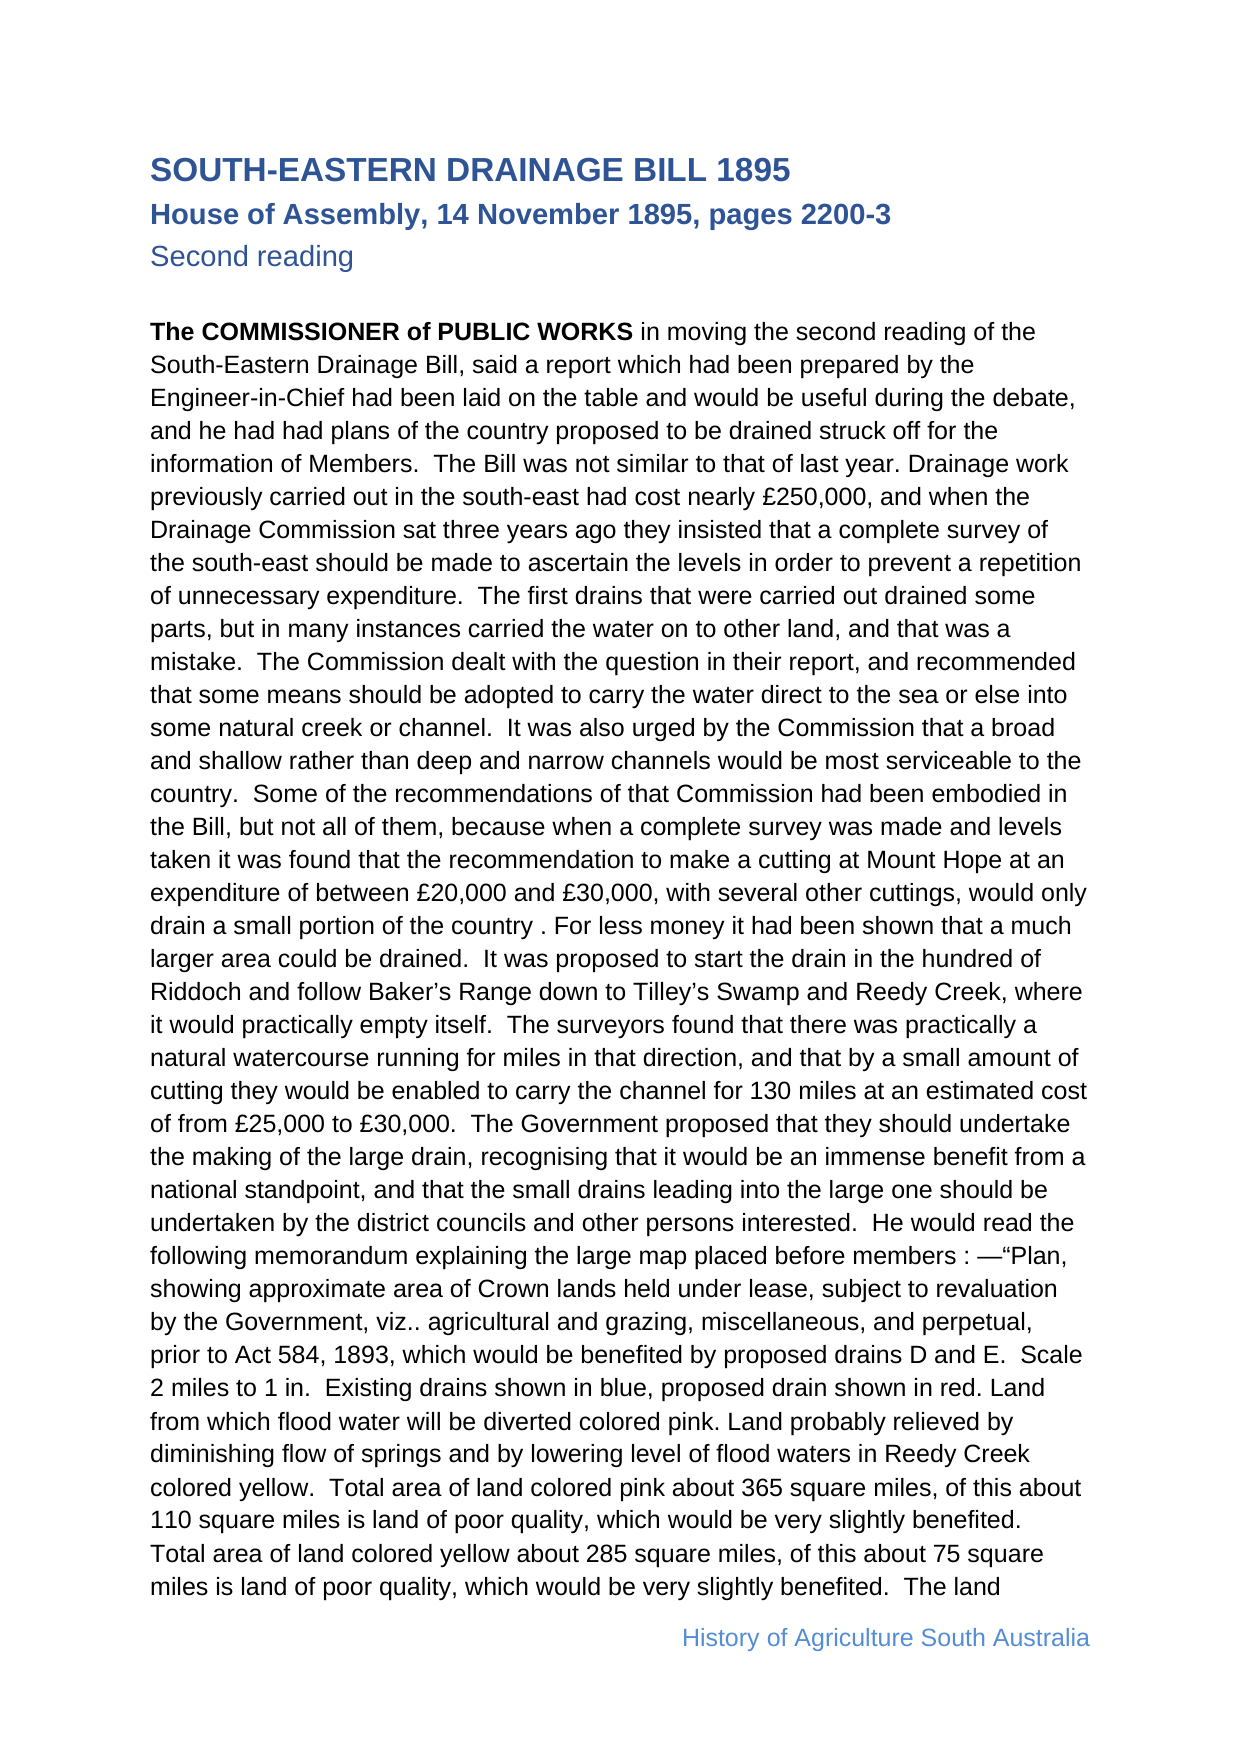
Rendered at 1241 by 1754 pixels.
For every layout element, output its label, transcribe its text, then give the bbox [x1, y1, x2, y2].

text Second reading [150, 239, 1090, 272]
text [150, 317, 1090, 1600]
text SOUTH-EASTERN DRAINAGE BILL 1895 [150, 150, 1090, 188]
text House of Assembly, 14 November 1895, pages 2200-3 [150, 197, 1090, 231]
